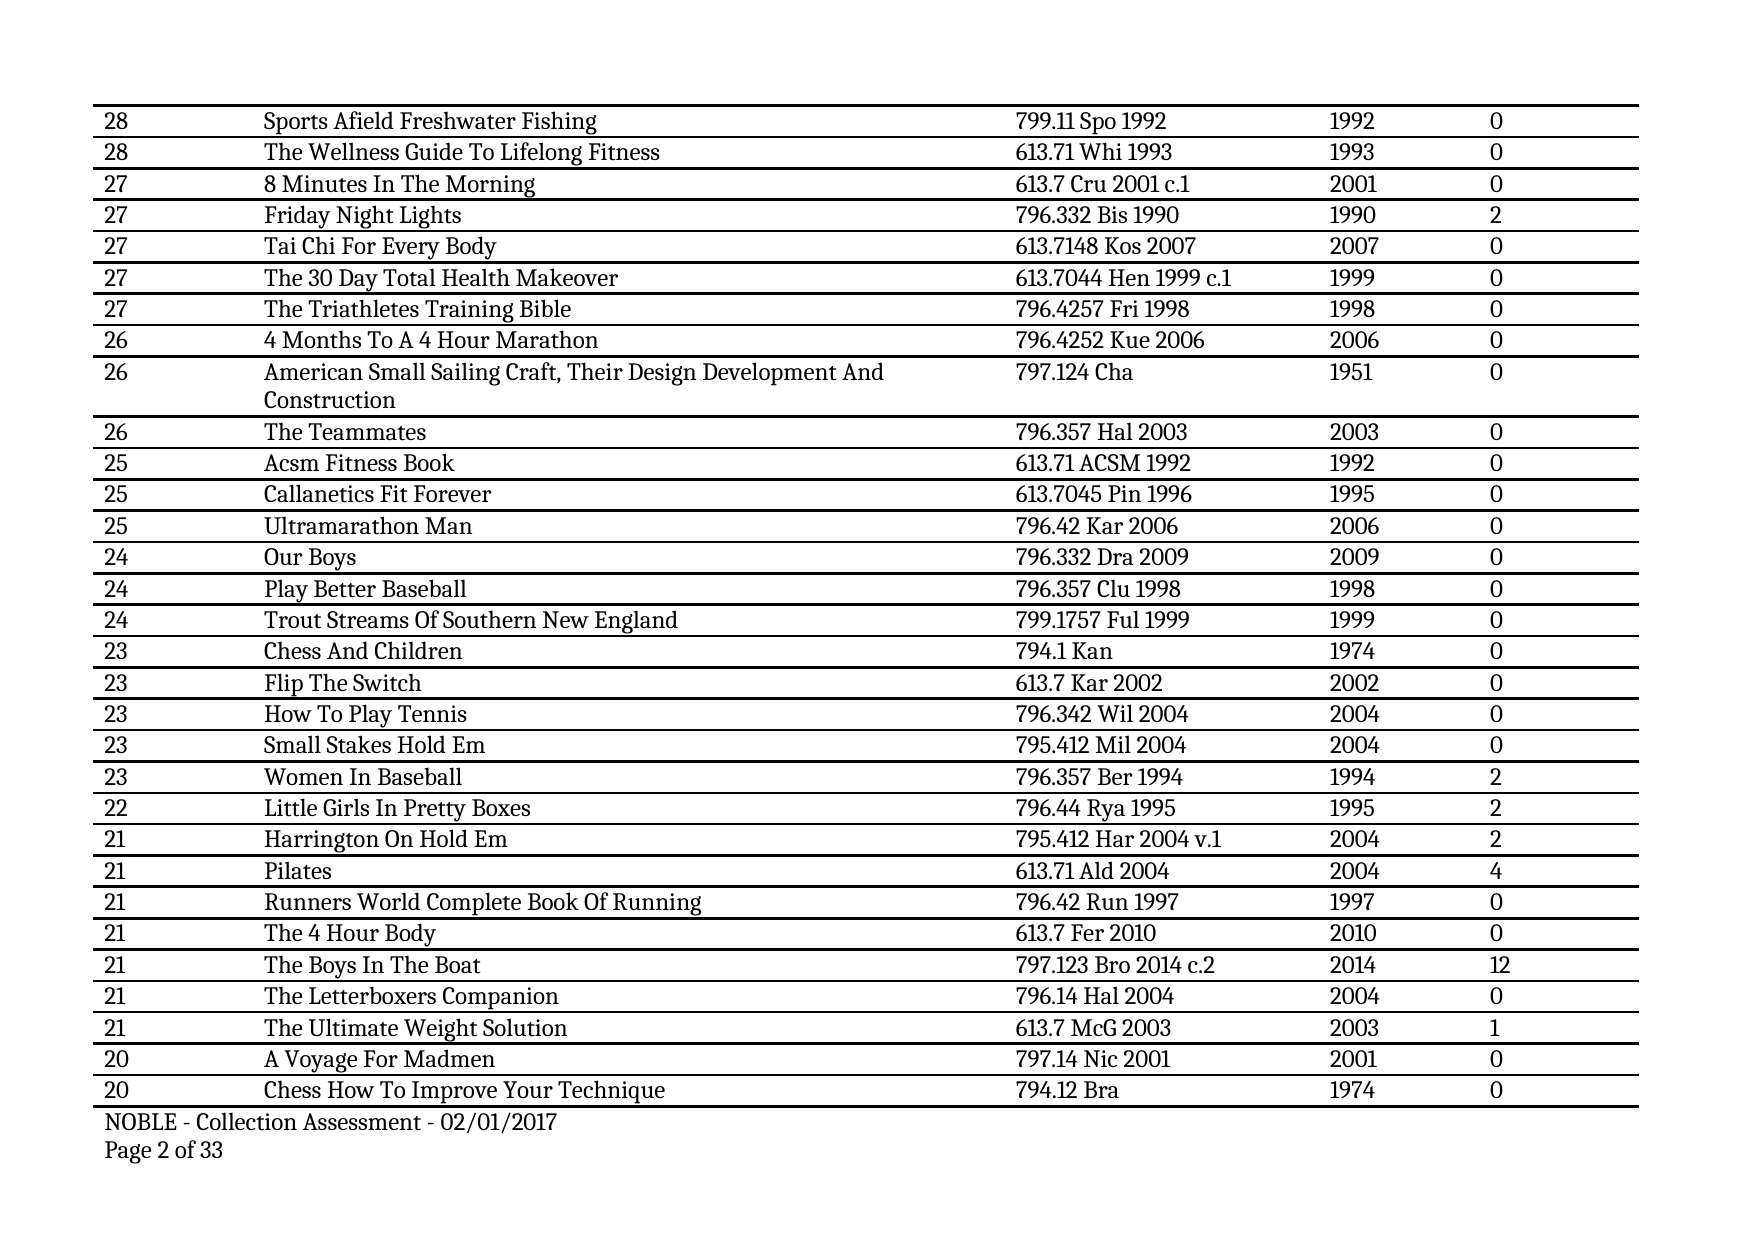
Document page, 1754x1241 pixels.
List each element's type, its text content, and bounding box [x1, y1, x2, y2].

table_cell 2 [1479, 763, 1638, 791]
table_cell 0 [1479, 700, 1638, 729]
table_cell 1998 [1319, 295, 1478, 324]
table_cell 0 [1479, 606, 1638, 634]
table_cell 613.7 Fer 2010 [999, 920, 1319, 948]
table_cell 796.332 Bis 1990 [999, 201, 1319, 229]
table_cell 2009 [1319, 543, 1478, 572]
table_cell Women In Baseball [253, 763, 999, 791]
table_cell Friday Night Lights [253, 201, 999, 229]
table_cell 1974 [1319, 637, 1478, 666]
table_cell 799.11 Spo 1992 [999, 107, 1319, 136]
table_cell 796.42 Kar 2006 [999, 512, 1319, 541]
table_cell 23 [93, 763, 253, 791]
table_cell 0 [1479, 888, 1638, 917]
table_cell 26 [93, 358, 253, 415]
table_cell 1999 [1319, 264, 1478, 292]
table_cell 21 [93, 1013, 253, 1042]
table_cell 21 [93, 888, 253, 917]
table_cell 25 [93, 449, 253, 478]
table_cell 24 [93, 575, 253, 603]
table_cell The Triathletes Training Bible [253, 295, 999, 324]
table_cell 23 [93, 669, 253, 697]
table_cell 613.7044 Hen 1999 c.1 [999, 264, 1319, 292]
table_cell 23 [93, 731, 253, 760]
table_cell 25 [93, 481, 253, 509]
table_cell 0 [1479, 326, 1638, 355]
table_cell 0 [1479, 449, 1638, 478]
table_cell The 30 Day Total Health Makeover [253, 264, 999, 292]
table_cell 796.357 Clu 1998 [999, 575, 1319, 603]
table_cell Chess How To Improve Your Technique [253, 1076, 999, 1105]
table_cell 2004 [1319, 825, 1478, 854]
table_cell Tai Chi For Every Body [253, 232, 999, 261]
table_cell 613.71 Ald 2004 [999, 857, 1319, 885]
table_cell 795.412 Mil 2004 [999, 731, 1319, 760]
table_cell Play Better Baseball [253, 575, 999, 603]
table_cell 796.44 Rya 1995 [999, 794, 1319, 823]
table_cell 796.342 Wil 2004 [999, 700, 1319, 729]
table_cell 0 [1479, 731, 1638, 760]
table_cell 20 [93, 1076, 253, 1105]
table_cell The 4 Hour Body [253, 920, 999, 948]
table_cell 22 [93, 794, 253, 823]
table_cell 24 [93, 606, 253, 634]
table_cell 0 [1479, 232, 1638, 261]
table_cell 2014 [1319, 951, 1478, 979]
table_cell 0 [1479, 1076, 1638, 1105]
table_cell 21 [93, 857, 253, 885]
table_cell 24 [93, 543, 253, 572]
table_cell 1 [1479, 1013, 1638, 1042]
table_cell 0 [1479, 512, 1638, 541]
table_cell 1995 [1319, 794, 1478, 823]
table_cell 796.357 Ber 1994 [999, 763, 1319, 791]
table_cell 1992 [1319, 107, 1478, 136]
table_cell 27 [93, 295, 253, 324]
table_cell 2007 [1319, 232, 1478, 261]
table_cell 0 [1479, 295, 1638, 324]
table_cell The Letterboxers Companion [253, 982, 999, 1011]
table_cell 795.412 Har 2004 v.1 [999, 825, 1319, 854]
table_cell 4 Months To A 4 Hour Marathon [253, 326, 999, 355]
table_cell 2002 [1319, 669, 1478, 697]
table_cell Callanetics Fit Forever [253, 481, 999, 509]
table_cell 796.14 Hal 2004 [999, 982, 1319, 1011]
table_cell 799.1757 Ful 1999 [999, 606, 1319, 634]
table_cell 613.7045 Pin 1996 [999, 481, 1319, 509]
table_cell Small Stakes Hold Em [253, 731, 999, 760]
table_cell 8 Minutes In The Morning [253, 170, 999, 198]
table_cell 1990 [1319, 201, 1478, 229]
table_cell Flip The Switch [253, 669, 999, 697]
table_cell 2003 [1319, 418, 1478, 446]
table_cell Pilates [253, 857, 999, 885]
table_cell 0 [1479, 669, 1638, 697]
table_cell 0 [1479, 982, 1638, 1011]
table_cell 27 [93, 170, 253, 198]
table_cell 23 [93, 700, 253, 729]
table_cell 26 [93, 418, 253, 446]
table_cell 797.124 Cha [999, 358, 1319, 415]
table_cell The Ultimate Weight Solution [253, 1013, 999, 1042]
table_cell Acsm Fitness Book [253, 449, 999, 478]
table_cell Harrington On Hold Em [253, 825, 999, 854]
table_cell Little Girls In Pretty Boxes [253, 794, 999, 823]
table_cell 794.1 Kan [999, 637, 1319, 666]
table_cell 796.4252 Kue 2006 [999, 326, 1319, 355]
table_cell 0 [1479, 264, 1638, 292]
table_cell 27 [93, 232, 253, 261]
table_cell 796.357 Hal 2003 [999, 418, 1319, 446]
table_cell American Small Sailing Craft, Their Design Development And Construction [253, 358, 999, 415]
table_cell 2006 [1319, 512, 1478, 541]
table_cell 12 [1479, 951, 1638, 979]
table_cell 794.12 Bra [999, 1076, 1319, 1105]
table_cell 2010 [1319, 920, 1478, 948]
table_cell The Teammates [253, 418, 999, 446]
table_cell 797.14 Nic 2001 [999, 1045, 1319, 1073]
table_cell 0 [1479, 575, 1638, 603]
table_cell 1998 [1319, 575, 1478, 603]
table_cell 27 [93, 264, 253, 292]
table_cell 4 [1479, 857, 1638, 885]
table_cell 796.42 Run 1997 [999, 888, 1319, 917]
table_cell A Voyage For Madmen [253, 1045, 999, 1073]
table_cell 1999 [1319, 606, 1478, 634]
table_cell Trout Streams Of Southern New England [253, 606, 999, 634]
table_cell Runners World Complete Book Of Running [253, 888, 999, 917]
table_cell 23 [93, 637, 253, 666]
table_cell 1993 [1319, 138, 1478, 167]
table_cell 613.7 Cru 2001 c.1 [999, 170, 1319, 198]
table_cell 2001 [1319, 170, 1478, 198]
table_cell 0 [1479, 1045, 1638, 1073]
table_cell 613.7 Kar 2002 [999, 669, 1319, 697]
table_cell 797.123 Bro 2014 c.2 [999, 951, 1319, 979]
table_cell 0 [1479, 543, 1638, 572]
table_cell Ultramarathon Man [253, 512, 999, 541]
table_cell 613.71 Whi 1993 [999, 138, 1319, 167]
table_cell 0 [1479, 920, 1638, 948]
table_cell 2004 [1319, 857, 1478, 885]
table_cell 2001 [1319, 1045, 1478, 1073]
table_cell 2003 [1319, 1013, 1478, 1042]
table_cell 796.4257 Fri 1998 [999, 295, 1319, 324]
table_cell 26 [93, 326, 253, 355]
table_cell 0 [1479, 107, 1638, 136]
table_cell 2004 [1319, 700, 1478, 729]
table_cell The Wellness Guide To Lifelong Fitness [253, 138, 999, 167]
table_cell 2 [1479, 825, 1638, 854]
table_cell 0 [1479, 170, 1638, 198]
table_cell Our Boys [253, 543, 999, 572]
table_cell 0 [1479, 418, 1638, 446]
table_cell 1974 [1319, 1076, 1478, 1105]
table_cell 21 [93, 951, 253, 979]
table_cell 613.7 McG 2003 [999, 1013, 1319, 1042]
table_cell Sports Afield Freshwater Fishing [253, 107, 999, 136]
table_cell 1994 [1319, 763, 1478, 791]
table_cell 1951 [1319, 358, 1478, 415]
table_cell How To Play Tennis [253, 700, 999, 729]
table_cell 21 [93, 920, 253, 948]
table_cell Chess And Children [253, 637, 999, 666]
table_cell 2004 [1319, 982, 1478, 1011]
table_cell 2006 [1319, 326, 1478, 355]
table_cell 21 [93, 825, 253, 854]
table_cell 1997 [1319, 888, 1478, 917]
table_cell 2 [1479, 201, 1638, 229]
table_cell 0 [1479, 481, 1638, 509]
table_cell 0 [1479, 637, 1638, 666]
table_cell 0 [1479, 138, 1638, 167]
table_cell 20 [93, 1045, 253, 1073]
table_cell 28 [93, 107, 253, 136]
table_cell 0 [1479, 358, 1638, 415]
table_cell 1992 [1319, 449, 1478, 478]
table_cell 613.7148 Kos 2007 [999, 232, 1319, 261]
table_cell 21 [93, 982, 253, 1011]
table_cell 1995 [1319, 481, 1478, 509]
table_cell 613.71 ACSM 1992 [999, 449, 1319, 478]
table_cell 796.332 Dra 2009 [999, 543, 1319, 572]
table_cell The Boys In The Boat [253, 951, 999, 979]
table_cell 2 [1479, 794, 1638, 823]
table_cell 25 [93, 512, 253, 541]
table_cell 2004 [1319, 731, 1478, 760]
table_cell 28 [93, 138, 253, 167]
table_cell 27 [93, 201, 253, 229]
